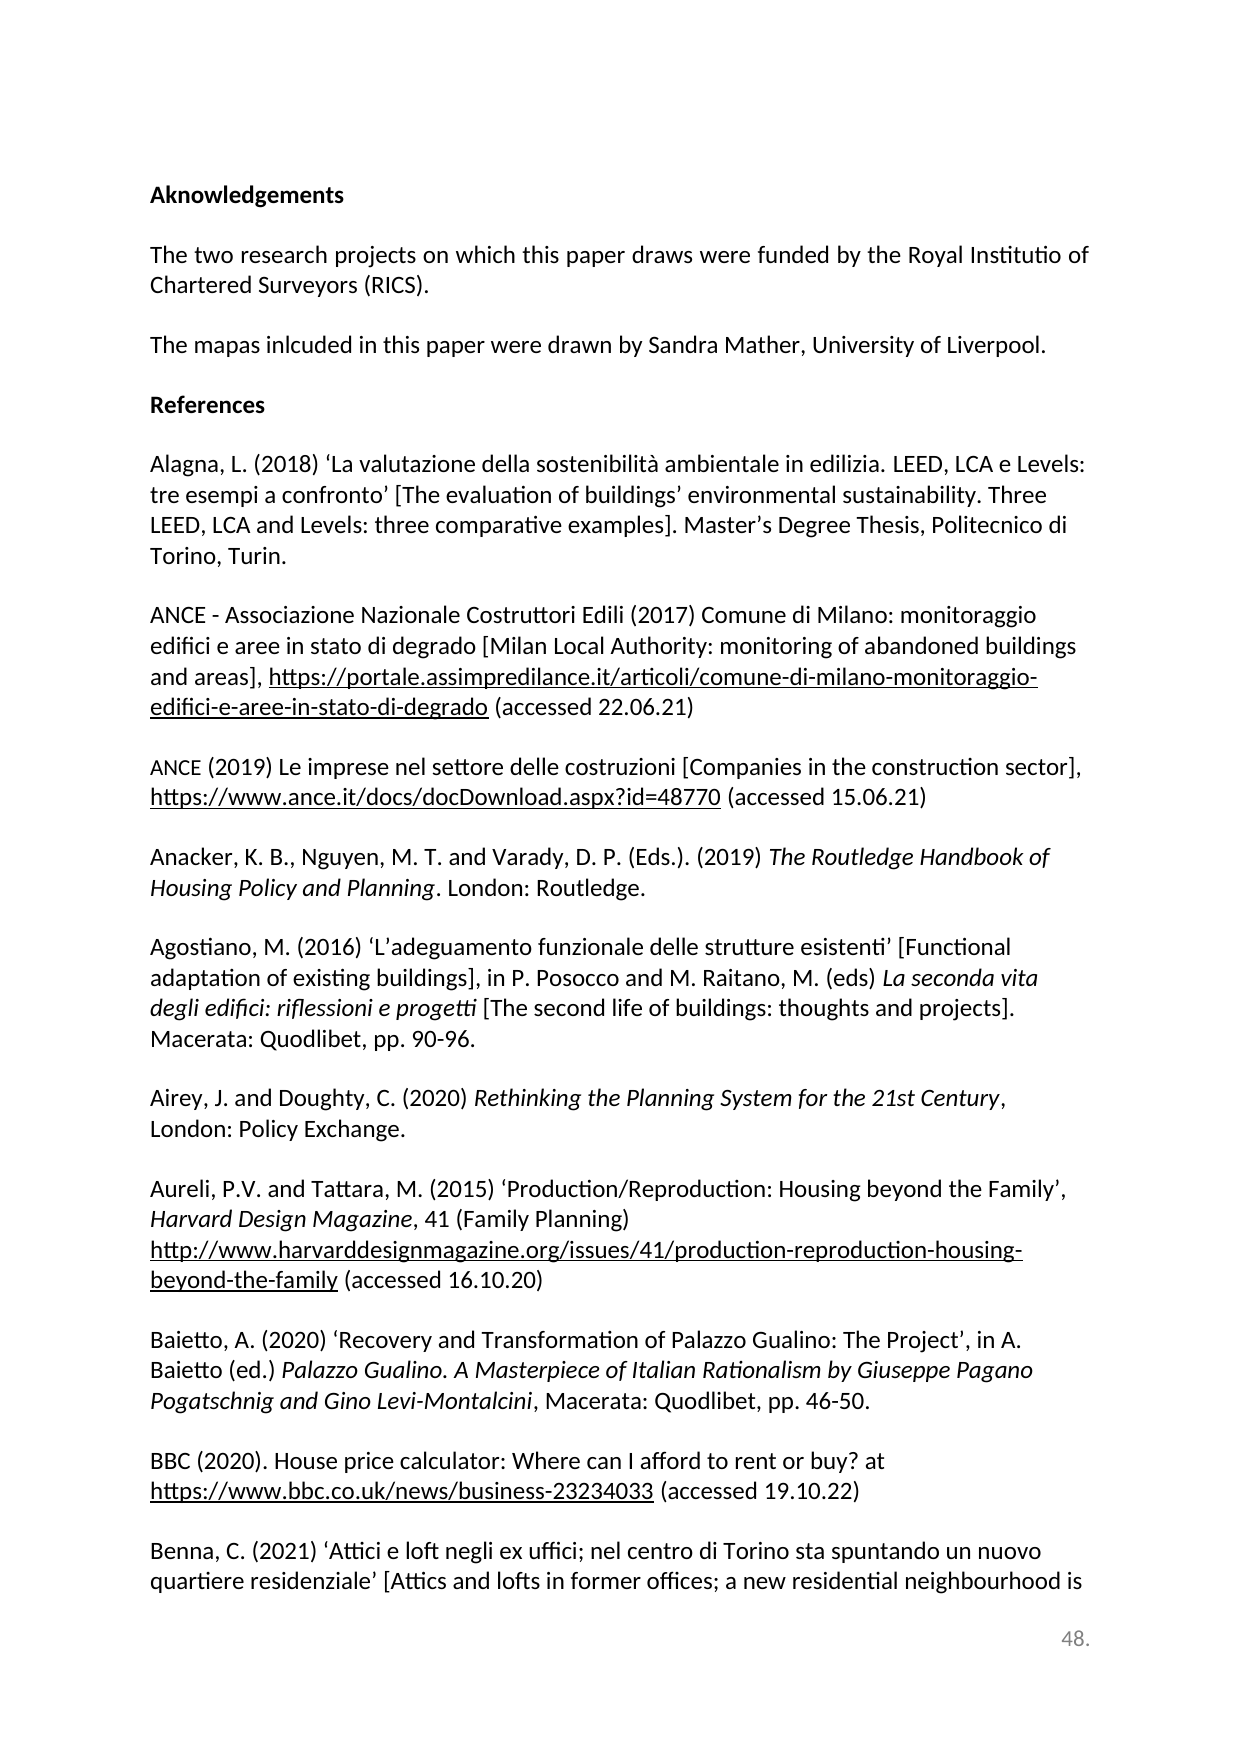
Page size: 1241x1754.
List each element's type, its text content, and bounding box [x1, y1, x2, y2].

text Alagna, L. (2018) ‘La valutazione della sostenibilità ambientale in edilizia. LEED, LCA e Levels: tre esempi a confronto’ [The evaluation of buildings’ environmental sustainability. Three LEED, LCA and Levels: three comparative examples]. Master’s Degree Thesis, Politecnico di Torino, Turin. [150, 448, 1090, 571]
text The two research projects on which this paper draws were funded by the Royal Institutio of Chartered Surveyors (RICS). [150, 239, 1090, 300]
text Airey, J. and Doughty, C. (2020) Rethinking the Planning System for the 21st Century, London: Policy Exchange. [150, 1083, 1090, 1144]
text BBC (2020). House price calculator: Where can I afford to rent or buy? at https://www.bbc.co.uk/news/business-23234033 (accessed 19.10.22) [150, 1445, 1090, 1506]
text Agostiano, M. (2016) ‘L’adeguamento funzionale delle strutture esistenti’ [Functional adaptation of existing buildings], in P. Posocco and M. Raitano, M. (eds) La seconda vita degli edifici: riflessioni e progetti [The second life of buildings: thoughts and projects]. Macerata: Quodlibet, pp. 90-96. [150, 931, 1090, 1053]
text ANCE (2019) Le imprese nel settore delle costruzioni [Companies in the construction sector], https://www.ance.it/docs/docDownload.aspx?id=48770 (accessed 15.06.21) [150, 751, 1090, 812]
text References [150, 389, 1090, 419]
text ANCE - Associazione Nazionale Costruttori Edili (2017) Comune di Milano: monitoraggio edifici e aree in stato di degrado [Milan Local Authority: monitoring of abandoned buildings and areas], https://portale.assimpredilance.it/articoli/comune-di-milano-monitoraggio-edifici-e-aree-in-stato-di-degrado (accessed 22.06.21) [150, 600, 1090, 722]
text Aknowledgements [150, 179, 1090, 210]
text The mapas inlcuded in this paper were drawn by Sandra Mather, University of Liverpool. [150, 329, 1090, 359]
text Anacker, K. B., Nguyen, M. T. and Varady, D. P. (Eds.). (2019) The Routledge Handbook of Housing Policy and Planning. London: Routledge. [646, 841, 1090, 902]
text Baietto, A. (2020) ‘Recovery and Transformation of Palazzo Gualino: The Project’, in A. Baietto (ed.) Palazzo Gualino. A Masterpiece of Italian Rationalism by Giuseppe Pagano Pogatschnig and Gino Levi-Montalcini, Macerata: Quodlibet, pp. 46-50. [150, 1324, 1090, 1416]
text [150, 1535, 1090, 1596]
text Aureli, P.V. and Tattara, M. (2015) ‘Production/Reproduction: Housing beyond the Family’, Harvard Design Magazine, 41 (Family Planning) http://www.harvarddesignmagazine.org/issues/41/production-reproduction-housing-beyond-the-family (accessed 16.10.20) [150, 1173, 1090, 1295]
